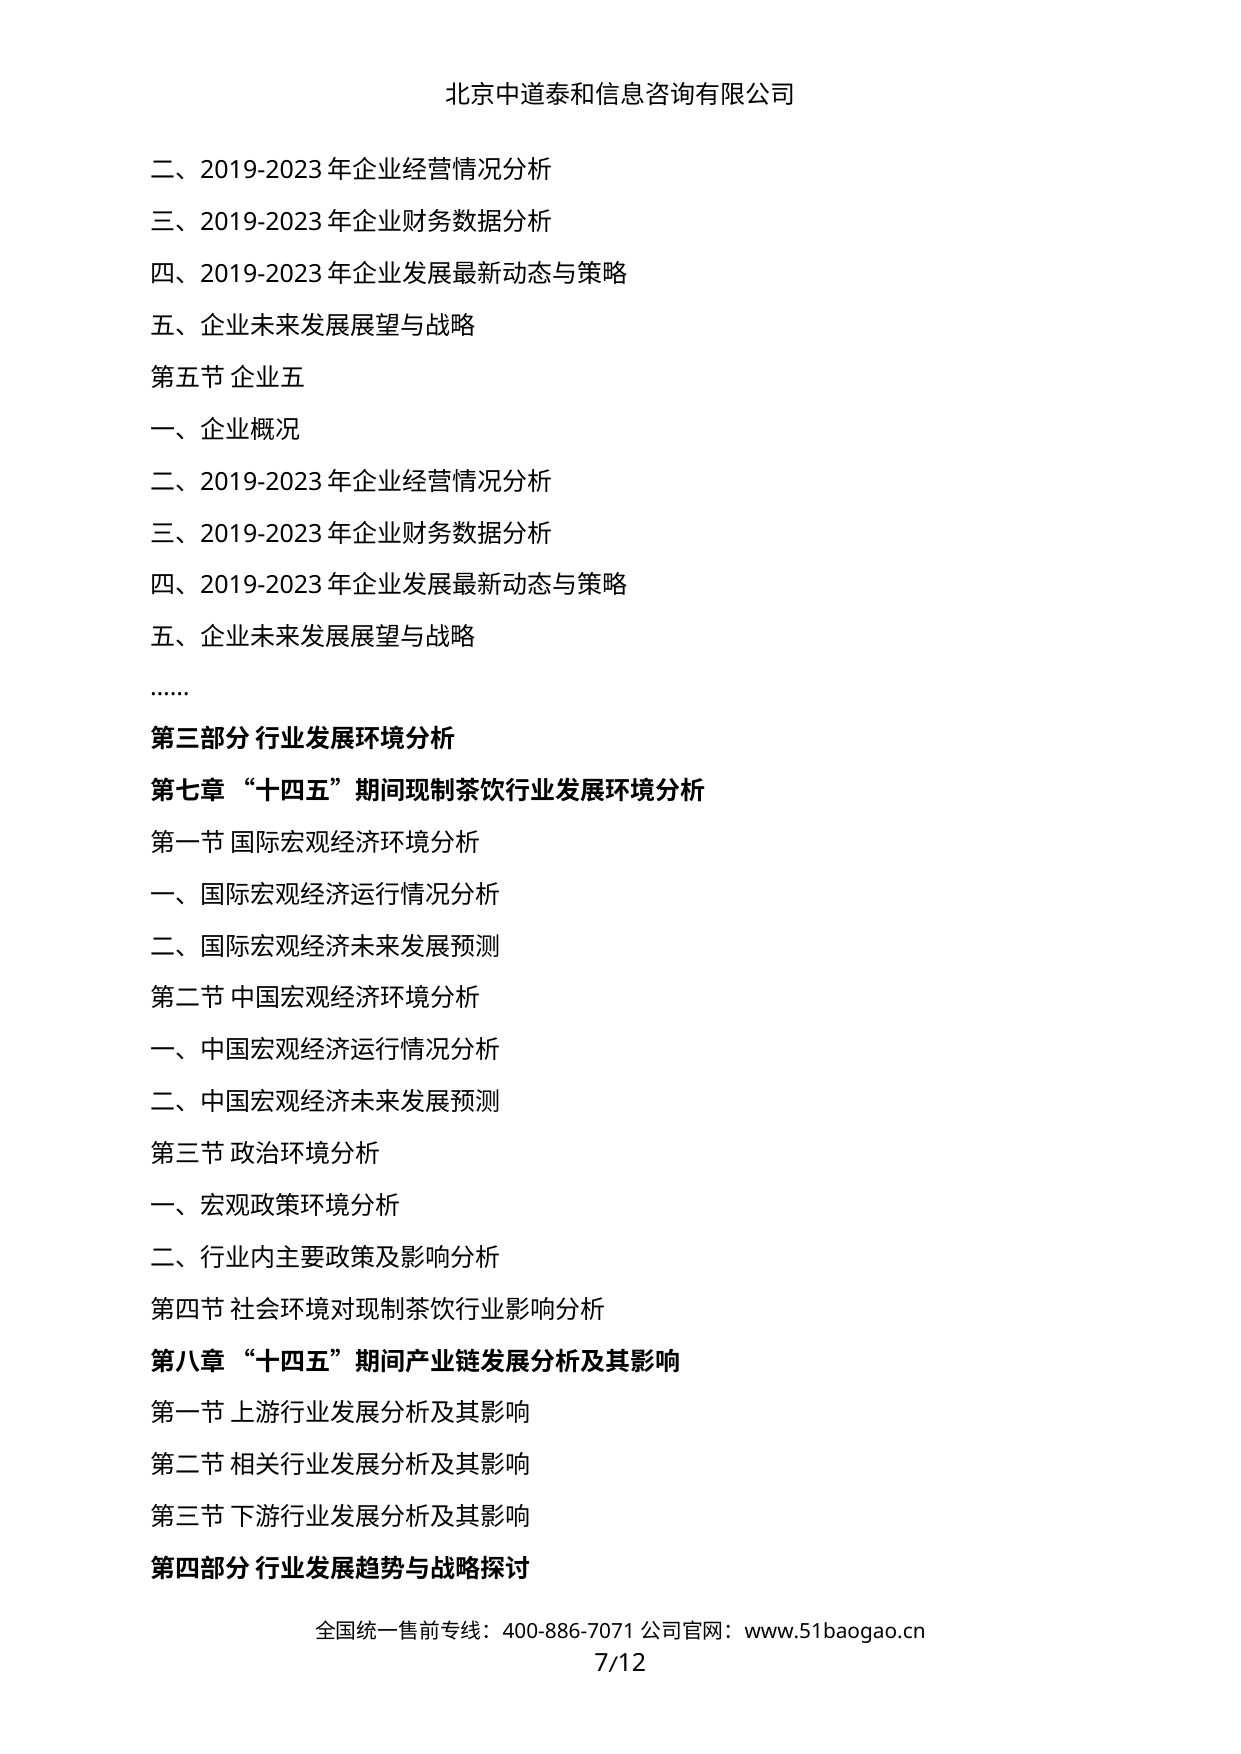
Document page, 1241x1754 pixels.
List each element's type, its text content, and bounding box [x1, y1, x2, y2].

text 第一节 上游行业发展分析及其影响 [150, 1393, 1090, 1429]
text 一、中国宏观经济运行情况分析 [150, 1030, 1090, 1066]
text 第三部分 行业发展环境分析 [150, 718, 1090, 755]
text 第二节 中国宏观经济环境分析 [150, 978, 1090, 1014]
text 第三节 政治环境分析 [150, 1133, 1090, 1170]
text 第二节 相关行业发展分析及其影响 [150, 1445, 1090, 1481]
text 第四节 社会环境对现制茶饮行业影响分析 [150, 1289, 1090, 1325]
text 二、2019-2023年企业经营情况分析 [150, 150, 1090, 186]
text 四、2019-2023年企业发展最新动态与策略 [150, 254, 1090, 290]
text 第一节 国际宏观经济环境分析 [150, 822, 1090, 858]
text 三、2019-2023年企业财务数据分析 [150, 202, 1090, 238]
text 五、企业未来发展展望与战略 [150, 306, 1090, 342]
text 一、宏观政策环境分析 [150, 1185, 1090, 1222]
text 三、2019-2023年企业财务数据分析 [150, 513, 1090, 549]
text 第七章 “十四五”期间现制茶饮行业发展环境分析 [150, 770, 1090, 807]
text 一、国际宏观经济运行情况分析 [150, 874, 1090, 910]
text 第四部分 行业发展趋势与战略探讨 [150, 1548, 1090, 1585]
text 二、行业内主要政策及影响分析 [150, 1237, 1090, 1273]
text 第八章 “十四五”期间产业链发展分析及其影响 [150, 1341, 1090, 1377]
text 五、企业未来发展展望与战略 [150, 617, 1090, 653]
text 二、中国宏观经济未来发展预测 [150, 1082, 1090, 1118]
text 第三节 下游行业发展分析及其影响 [150, 1497, 1090, 1533]
text 一、企业概况 [150, 409, 1090, 446]
text 四、2019-2023年企业发展最新动态与策略 [150, 565, 1090, 601]
text 第五节 企业五 [150, 357, 1090, 394]
text 二、国际宏观经济未来发展预测 [150, 926, 1090, 962]
text 二、2019-2023年企业经营情况分析 [150, 461, 1090, 497]
text …… [150, 669, 1090, 703]
